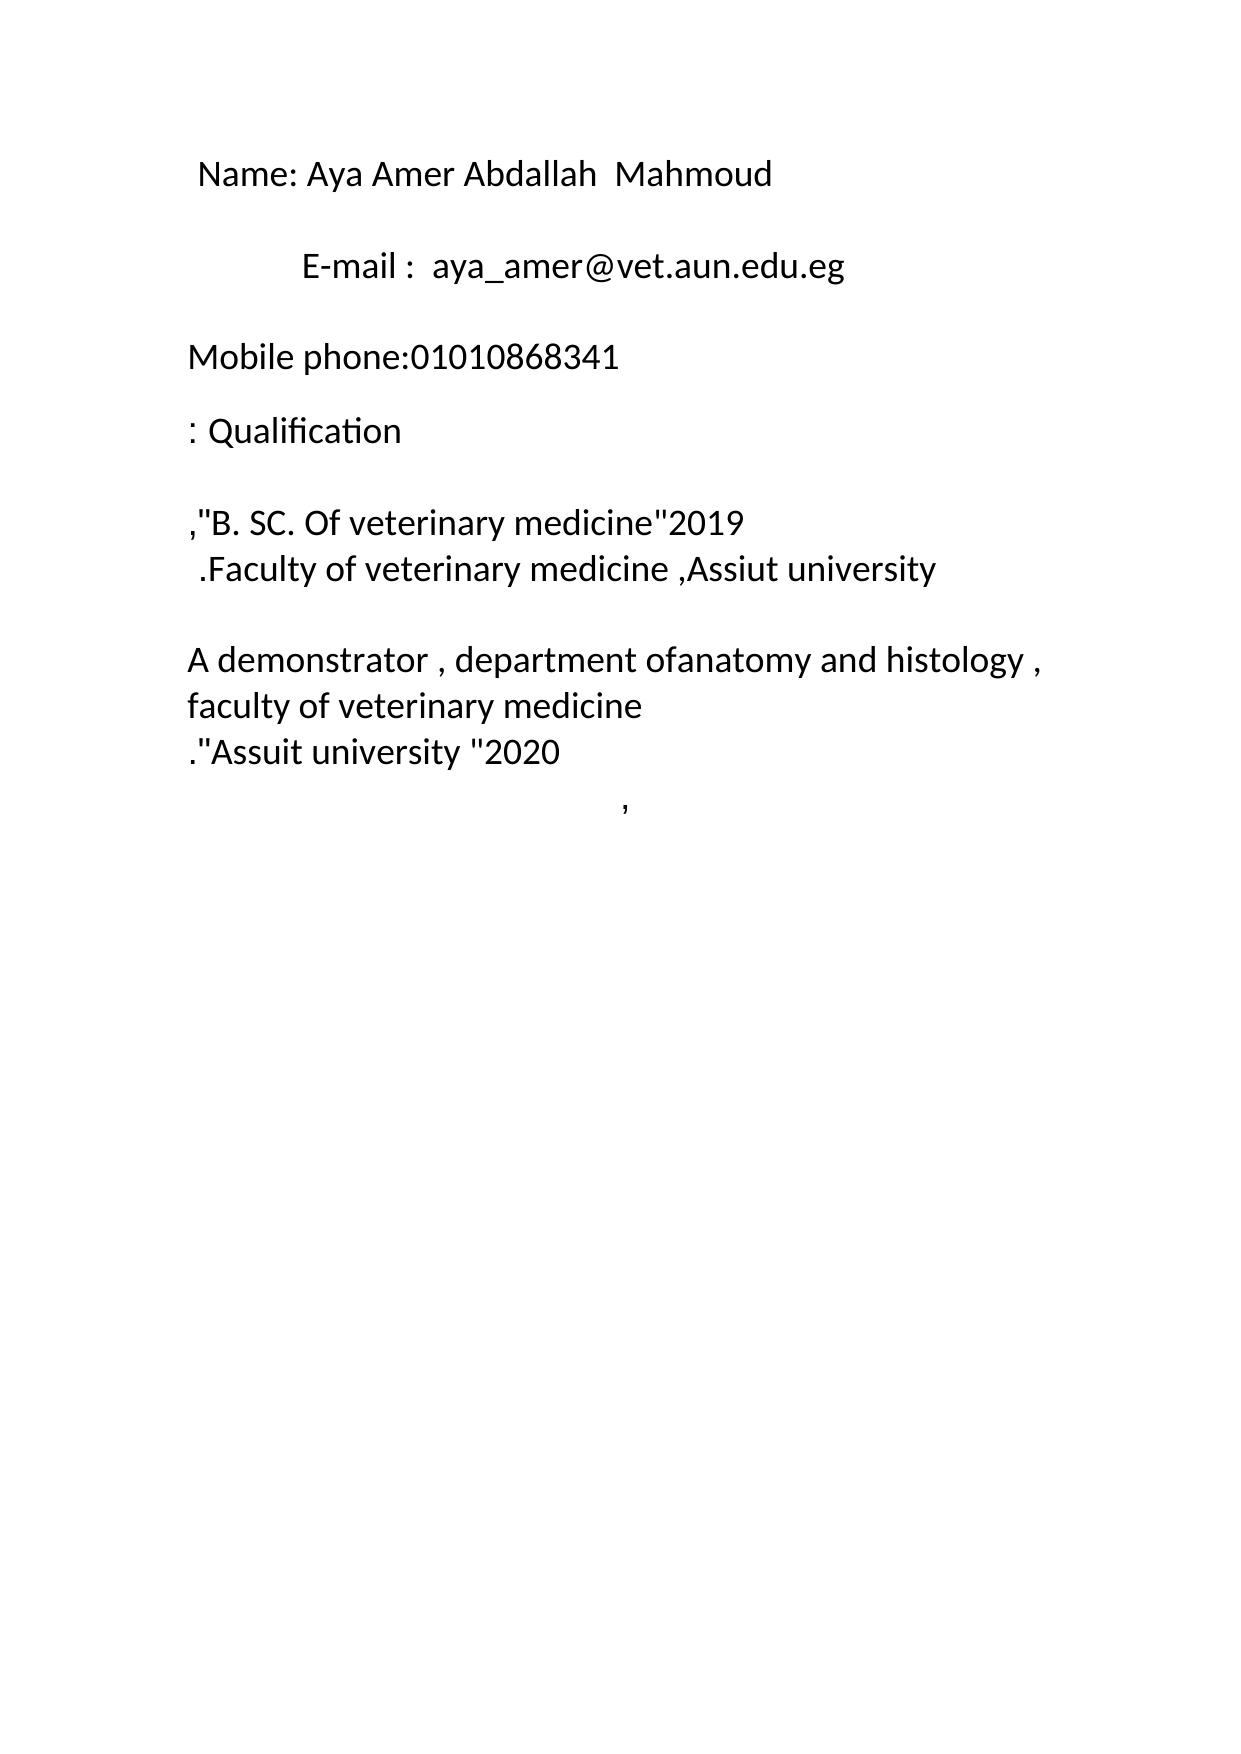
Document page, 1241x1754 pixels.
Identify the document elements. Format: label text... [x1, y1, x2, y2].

text Qualification : [187, 407, 1053, 453]
text E-mail : aya_amer@vet.aun.edu.eg [187, 242, 1053, 287]
text A demonstrator , department ofanatomy and histology , faculty of veterinary medicine [187, 636, 1053, 728]
text Mobile phone:01010868341 [187, 333, 1053, 379]
text Name: Aya Amer Abdallah Mahmoud [187, 150, 1053, 196]
text Faculty of veterinary medicine ,Assiut university. [187, 545, 1053, 591]
text , [187, 774, 1053, 817]
text B. SC. Of veterinary medicine"2019", [187, 499, 1053, 545]
text Assuit university "2020". [187, 728, 1053, 774]
